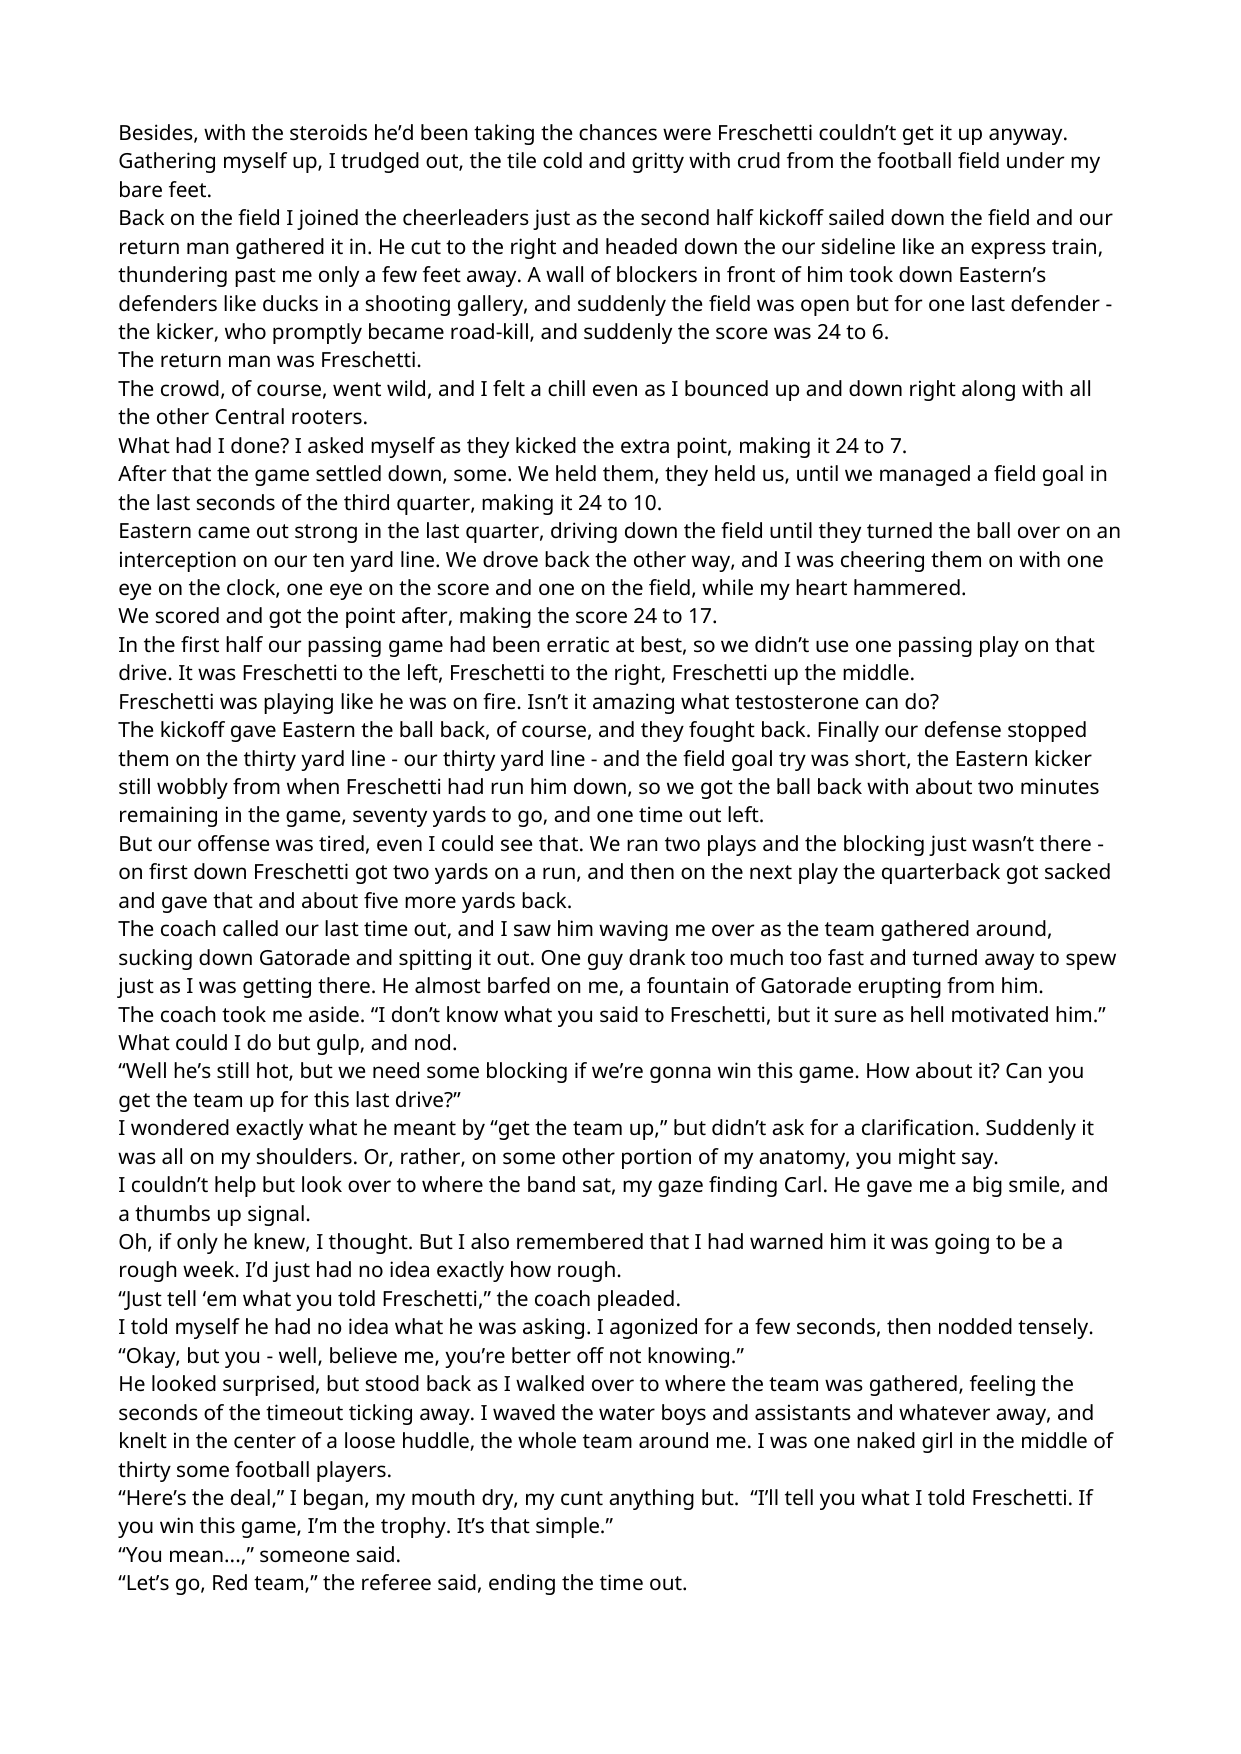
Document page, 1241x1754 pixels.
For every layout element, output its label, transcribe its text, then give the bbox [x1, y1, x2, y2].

text We scored and got the point after, making the score 24 to 17. [118, 602, 1122, 630]
text The return man was Freschetti. [118, 346, 1122, 374]
text Back on the field I joined the cheerleaders just as the second half kickoff sailed down the field and our return man gathered it in. He cut to the right and headed down the our sideline like an express train, thundering past me only a few feet away. A wall of blockers in front of him took down Eastern’s defenders like ducks in a shooting gallery, and suddenly the field was open but for one last defender - the kicker, who promptly became road-kill, and suddenly the score was 24 to 6. [118, 203, 1122, 346]
text Besides, with the steroids he’d been taking the chances were Freschetti couldn’t get it up anyway. [118, 118, 1122, 147]
text The coach called our last time out, and I saw him waving me over as the team gathered around, sucking down Gatorade and spitting it out. One guy drank too much too fast and turned away to spew just as I was getting there. He almost barfed on me, a fountain of Gatorade erupting from him. [118, 914, 1122, 1000]
text What could I do but gulp, and nod. [118, 1028, 1122, 1057]
text In the first half our passing game had been erratic at best, so we didn’t use one passing play on that drive. It was Freschetti to the left, Freschetti to the right, Freschetti up the middle. [118, 630, 1122, 687]
text The kickoff gave Eastern the ball back, of course, and they fought back. Finally our defense stopped them on the thirty yard line - our thirty yard line - and the field goal try was short, the Eastern kicker still wobbly from when Freschetti had run him down, so we got the ball back with about two minutes remaining in the game, seventy yards to go, and one time out left. [118, 715, 1122, 829]
text “Let’s go, Red team,” the referee said, ending the time out. [118, 1568, 1122, 1597]
text I told myself he had no idea what he was asking. I agonized for a few seconds, then nodded tensely. “Okay, but you - well, believe me, you’re better off not knowing.” [118, 1312, 1122, 1369]
text What had I done? I asked myself as they kicked the extra point, making it 24 to 7. [118, 431, 1122, 459]
text The coach took me aside. “I don’t know what you said to Freschetti, but it sure as hell motivated him.” [118, 1000, 1122, 1028]
text Gathering myself up, I trudged out, the tile cold and gritty with crud from the football field under my bare feet. [118, 147, 1122, 203]
text Eastern came out strong in the last quarter, driving down the field until they turned the ball over on an interception on our ten yard line. We drove back the other way, and I was cheering them on with one eye on the clock, one eye on the score and one on the field, while my heart hammered. [118, 516, 1122, 602]
text Oh, if only he knew, I thought. But I also remembered that I had warned him it was going to be a rough week. I’d just had no idea exactly how rough. [118, 1227, 1122, 1284]
text I wondered exactly what he meant by “get the team up,” but didn’t ask for a clarification. Suddenly it was all on my shoulders. Or, rather, on some other portion of my anatomy, you might say. [118, 1113, 1122, 1170]
text I couldn’t help but look over to where the band sat, my gaze finding Carl. He gave me a big smile, and a thumbs up signal. [118, 1170, 1122, 1227]
text “Here’s the deal,” I began, my mouth dry, my cunt anything but. “I’ll tell you what I told Freschetti. If you win this game, I’m the trophy. It’s that simple.” [118, 1483, 1122, 1540]
text After that the game settled down, some. We held them, they held us, until we managed a field goal in the last seconds of the third quarter, making it 24 to 10. [118, 459, 1122, 516]
text The crowd, of course, went wild, and I felt a chill even as I bounced up and down right along with all the other Central rooters. [118, 374, 1122, 431]
text Freschetti was playing like he was on fire. Isn’t it amazing what testosterone can do? [118, 687, 1122, 715]
text He looked surprised, but stood back as I walked over to where the team was gathered, feeling the seconds of the timeout ticking away. I waved the water boys and assistants and whatever away, and knelt in the center of a loose huddle, the whole team around me. I was one naked girl in the middle of thirty some football players. [118, 1369, 1122, 1483]
text “You mean...,” someone said. [118, 1540, 1122, 1568]
text “Just tell ‘em what you told Freschetti,” the coach pleaded. [118, 1284, 1122, 1312]
text But our offense was tired, even I could see that. We ran two plays and the blocking just wasn’t there - on first down Freschetti got two yards on a run, and then on the next play the quarterback got sacked and gave that and about five more yards back. [118, 829, 1122, 914]
text “Well he’s still hot, but we need some blocking if we’re gonna win this game. How about it? Can you get the team up for this last drive?” [118, 1057, 1122, 1113]
